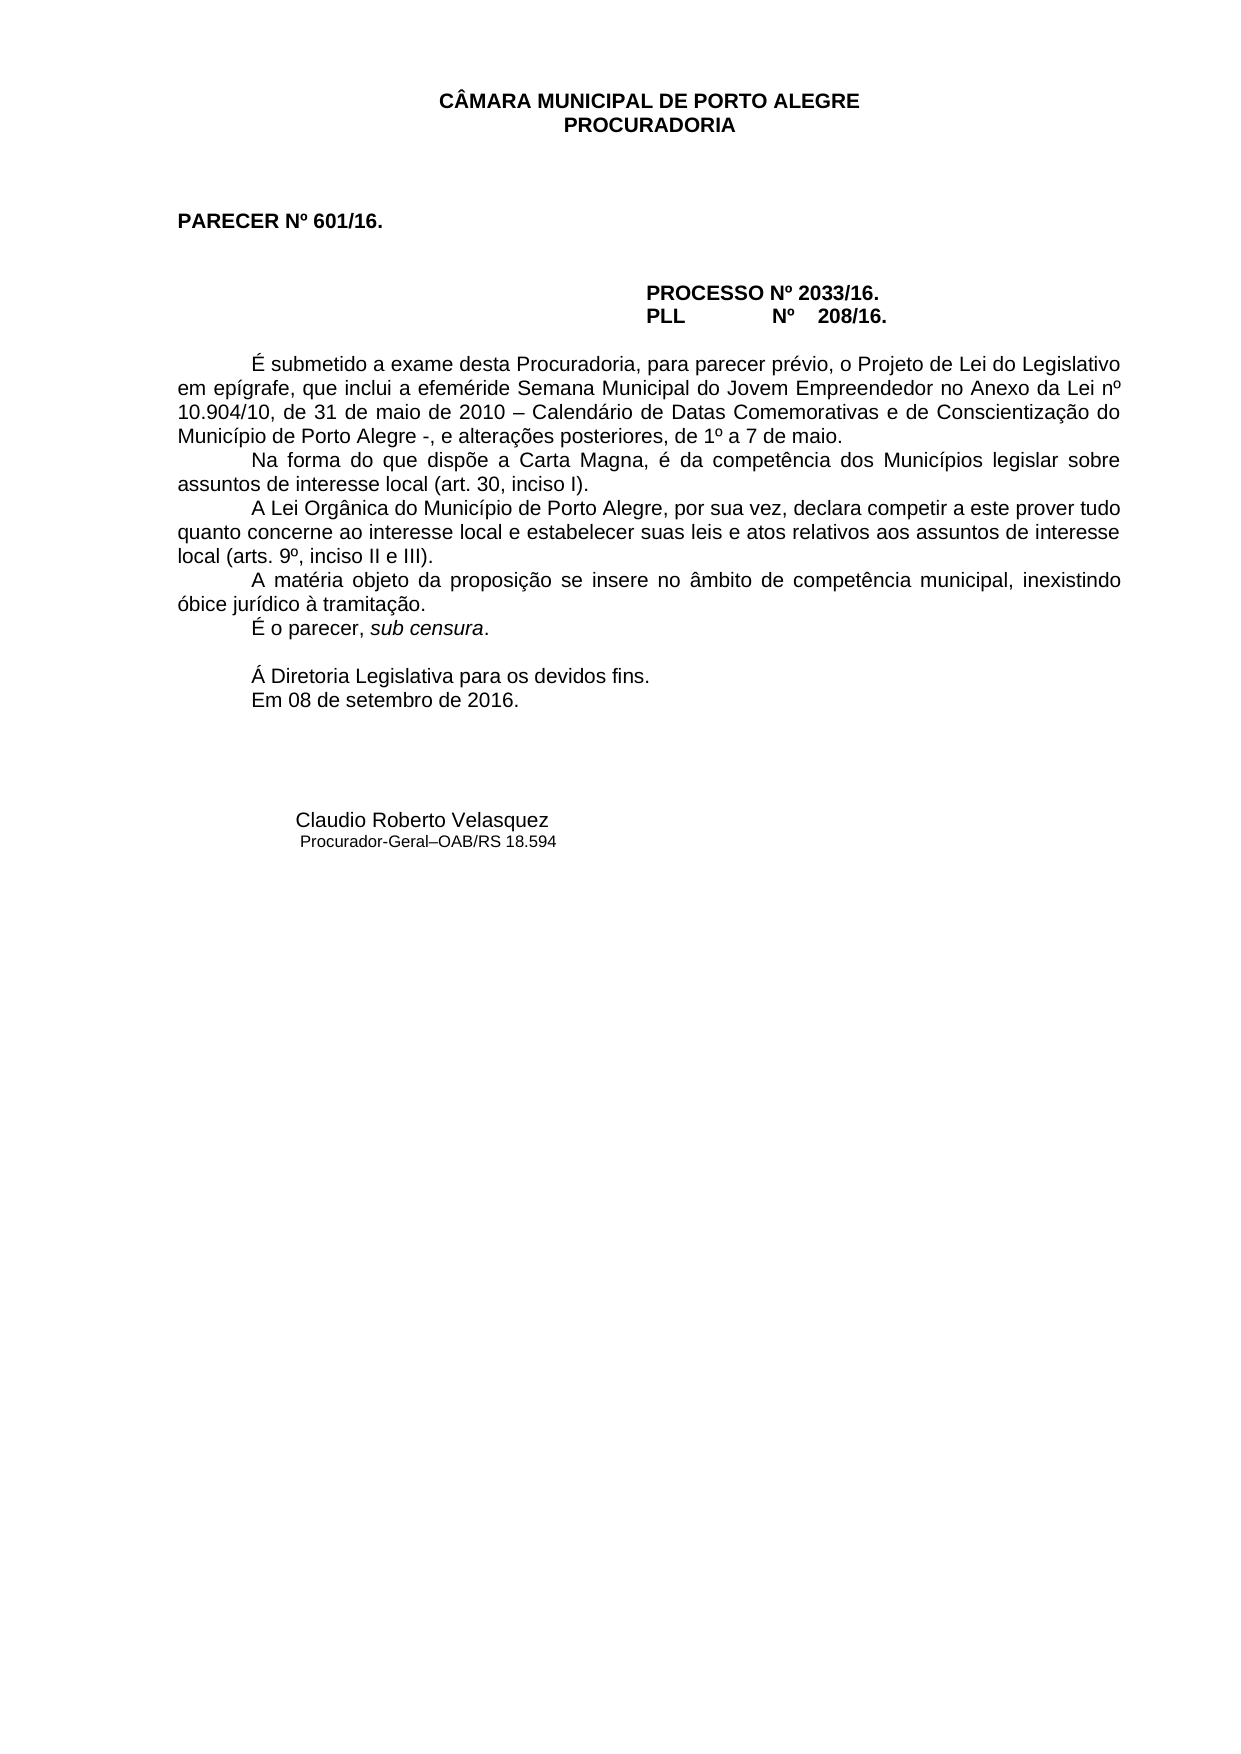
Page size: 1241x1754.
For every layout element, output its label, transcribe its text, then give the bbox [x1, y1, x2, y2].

text PROCESSO Nº 2033/16. [646, 280, 1122, 304]
subtitle PARECER Nº 601/16. [177, 208, 1122, 232]
text É o parecer, sub censura. [177, 616, 1122, 640]
text Em 08 de setembro de 2016. [177, 688, 1122, 712]
text A Lei Orgânica do Município de Porto Alegre, por sua vez, declara competir a este prover tudo quanto concerne ao interesse local e estabelecer suas leis e atos relativos aos assuntos de interesse local (arts. 9º, inciso II e III). [177, 496, 1122, 568]
text A matéria objeto da proposição se insere no âmbito de competência municipal, inexistindo óbice jurídico à tramitação. [177, 568, 1122, 616]
text CÂMARA MUNICIPAL DE PORTO ALEGRE [177, 89, 1122, 113]
text PROCURADORIA [177, 113, 1122, 137]
text Claudio Roberto Velasquez [177, 807, 1122, 831]
text É submetido a exame desta Procuradoria, para parecer prévio, o Projeto de Lei do Legislativo em epígrafe, que inclui a efeméride Semana Municipal do Jovem Empreendedor no Anexo da Lei nº 10.904/10, de 31 de maio de 2010 – Calendário de Datas Comemorativas e de Conscientização do Município de Porto Alegre -, e alterações posteriores, de 1º a 7 de maio. [177, 352, 1122, 448]
subtitle PLL Nº 208/16. [572, 304, 1122, 328]
text Na forma do que dispõe a Carta Magna, é da competência dos Municípios legislar sobre assuntos de interesse local (art. 30, inciso I). [177, 448, 1122, 496]
text Procurador-Geral–OAB/RS 18.594 [177, 831, 1122, 851]
text Á Diretoria Legislativa para os devidos fins. [251, 664, 1122, 688]
